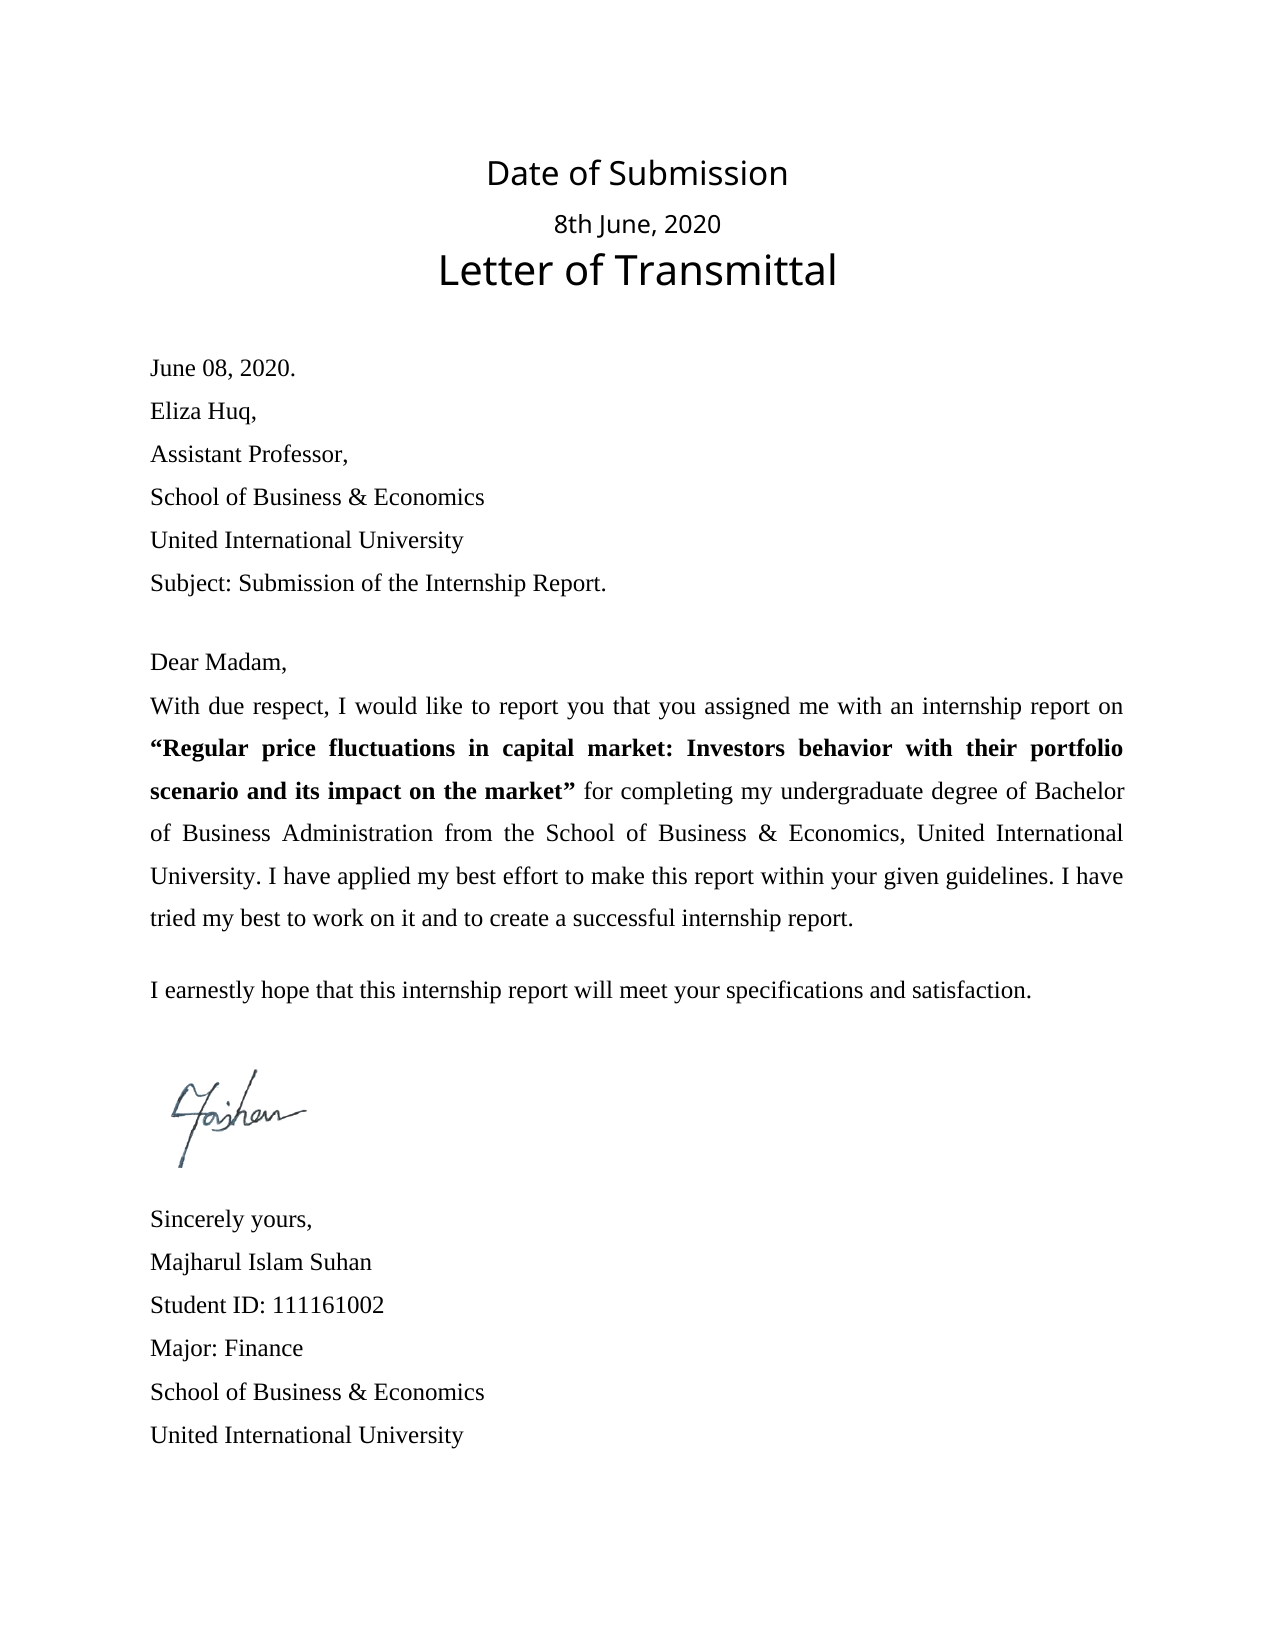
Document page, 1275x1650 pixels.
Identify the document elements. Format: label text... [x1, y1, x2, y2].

text Dear Madam, [150, 647, 1125, 675]
text United International University [150, 525, 1125, 554]
text Assistant Professor, [150, 439, 1125, 468]
text 8th June, 2020 [150, 207, 1125, 241]
text Student ID: 111161002 [150, 1291, 1125, 1319]
text Subject: Submission of the Internship Report. [150, 568, 1125, 597]
text With due respect, I would like to report you that you assigned me with an internship report on “Regular price fluctuations in capital market: Investors behavior with their portfolio scenario and its impact on the market” for completing my undergraduate degree of Bachelor of Business Administration from the School of Business & Economics, United International University. I have applied my best effort to make this report within your given guidelines. I have tried my best to work on it and to create a successful internship report. [150, 691, 1125, 932]
text Major: Finance [150, 1333, 1125, 1362]
text Letter of Transmittal [150, 241, 1125, 298]
text June 08, 2020. [150, 353, 1125, 381]
text United International University [150, 1420, 1125, 1449]
text I earnestly hope that this internship report will meet your specifications and satisfaction. [150, 975, 1125, 1004]
text Date of Submission [150, 150, 1125, 195]
text Majharul Islam Suhan [150, 1247, 1125, 1276]
text School of Business & Economics [150, 482, 1125, 511]
text Eliza Huq, [150, 396, 1125, 424]
text School of Business & Economics [150, 1377, 1125, 1406]
text Sincerely yours, [150, 1204, 1125, 1233]
